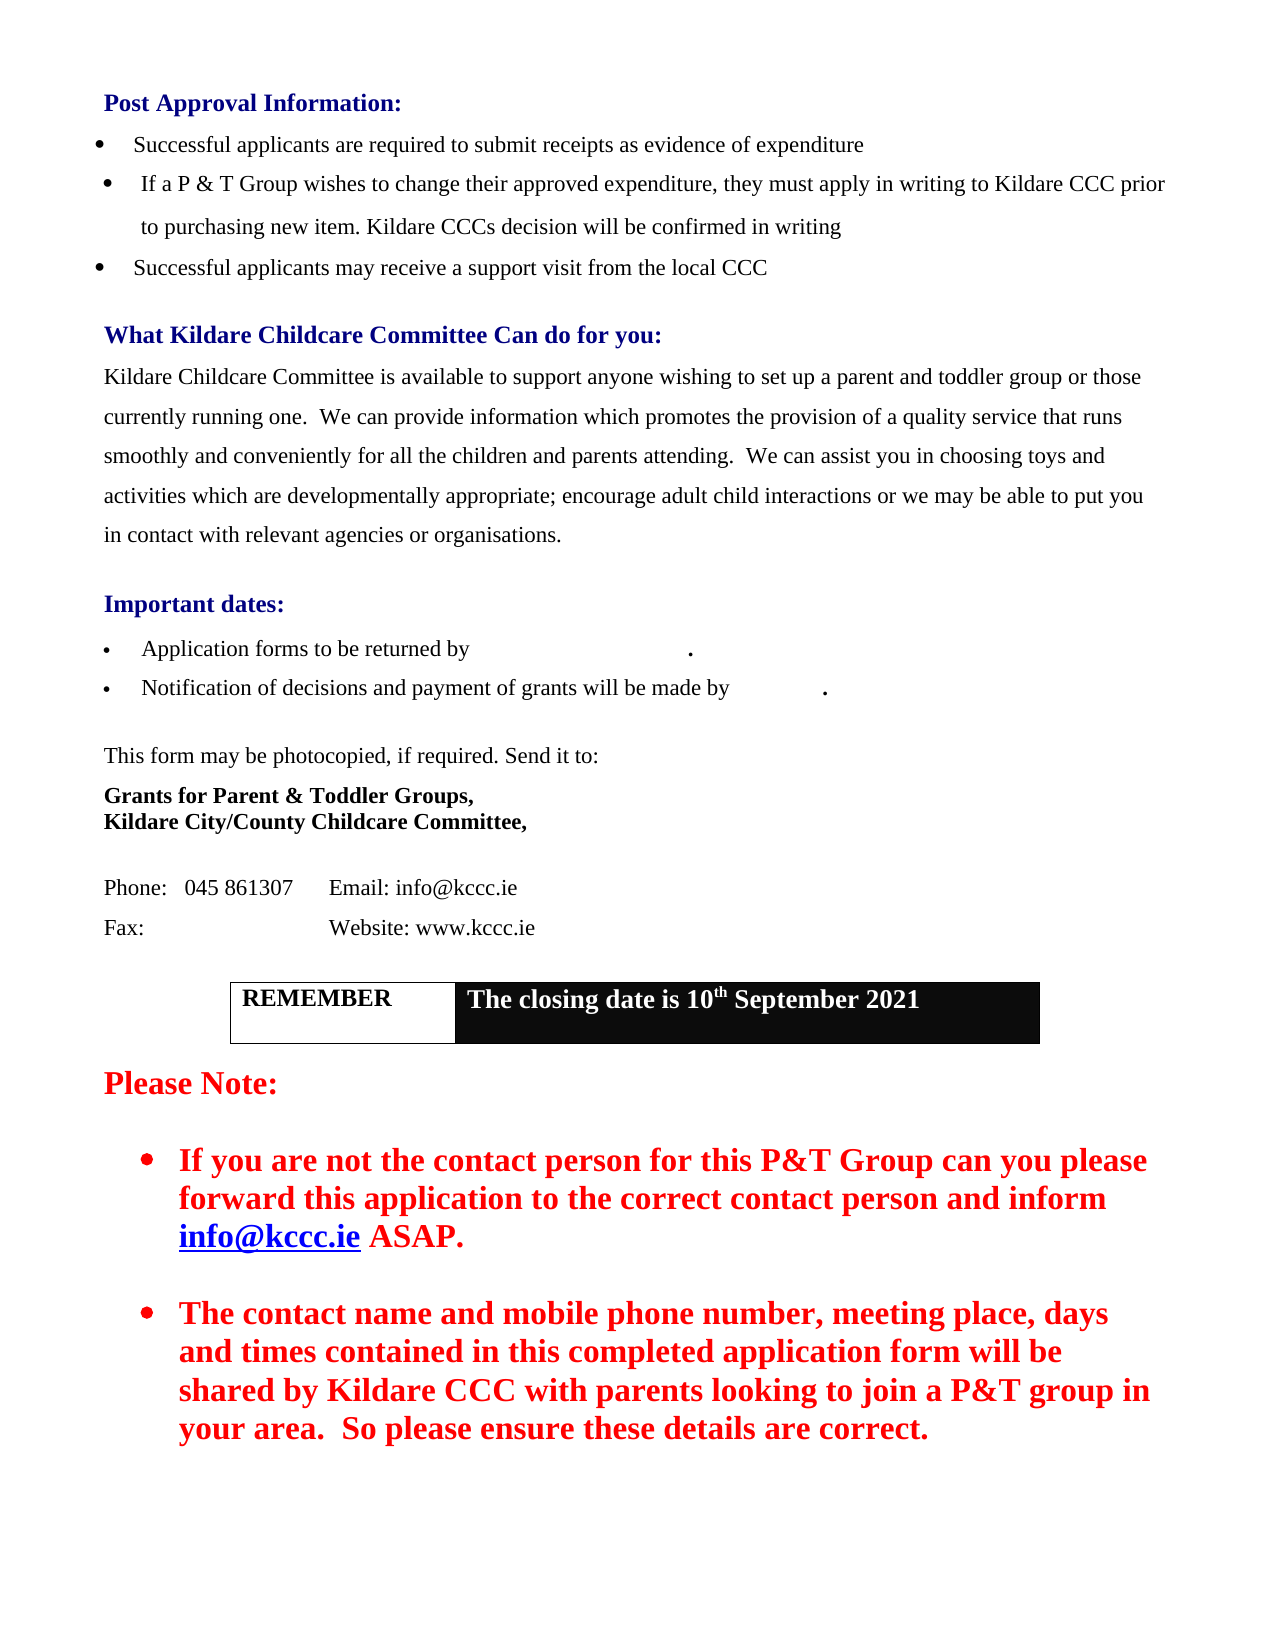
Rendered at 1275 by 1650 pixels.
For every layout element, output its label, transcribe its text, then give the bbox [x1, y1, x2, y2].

list Application forms to be returned by . [103, 635, 1167, 661]
list If a P & T Group wishes to change their approved expenditure, they must apply in writing to Kildare CCC prior to purchasing new item. Kildare CCCs decision will be confirmed in writing [103, 170, 1167, 240]
list The contact name and mobile phone number, meeting place, days and times contained in this completed application form will be shared by Kildare CCC with parents looking to join a P&T group in your area. So please ensure these details are correct. [141, 1293, 1167, 1446]
text Grants for Parent & Toddler Groups, [103, 782, 1167, 808]
text Important dates: [103, 589, 1167, 618]
text This form may be photocopied, if required. Send it to: [103, 743, 1167, 769]
list Successful applicants are required to submit receipts as evidence of expenditure [96, 131, 1167, 157]
list Successful applicants may receive a support visit from the local CCC [96, 254, 1167, 281]
text What Kildare Childcare Committee Can do for you: [103, 320, 1167, 349]
list If you are not the contact person for this P&T Group can you please forward this application to the correct contact person and inform info@kccc.ie ASAP. [141, 1140, 1167, 1255]
list Notification of decisions and payment of grants will be made by . [103, 674, 1167, 701]
table_header REMEMBER [231, 983, 455, 1043]
table_header The closing date is 10th September 2021 [456, 983, 1039, 1043]
text Please Note: [103, 1063, 1167, 1101]
text Phone: 045 861307 Email: info@kccc.ie [103, 874, 1167, 901]
text Kildare Childcare Committee is available to support anyone wishing to set up a parent and toddler group or those currently running one. We can provide information which promotes the provision of a quality service that runs smoothly and conveniently for all the children and parents attending. We can assist you in choosing toys and activities which are developmentally appropriate; encourage adult child interactions or we may be able to put you in contact with relevant agencies or organisations. [103, 363, 1167, 547]
text Post Approval Information: [103, 88, 1167, 117]
text Kildare City/County Childcare Committee, [103, 808, 1167, 835]
text Fax: Website: www.kccc.ie [103, 914, 1167, 940]
